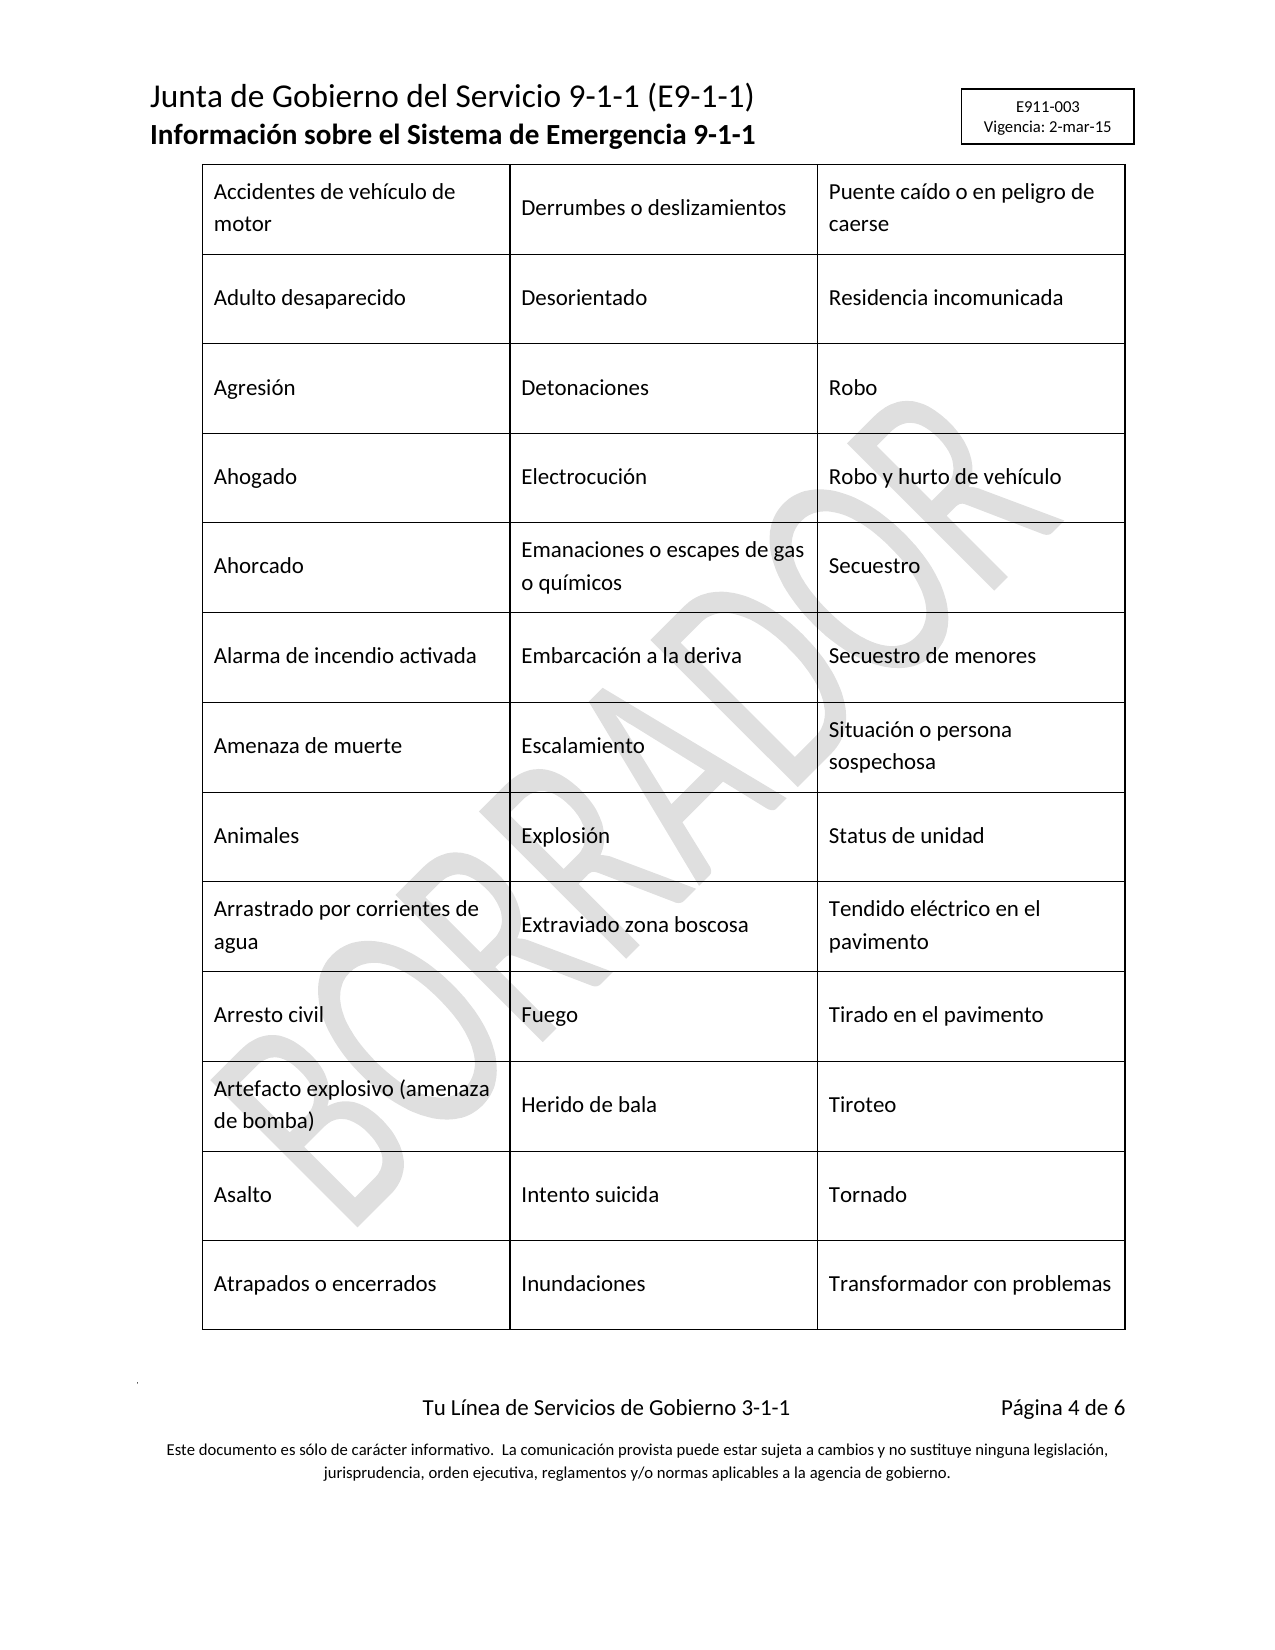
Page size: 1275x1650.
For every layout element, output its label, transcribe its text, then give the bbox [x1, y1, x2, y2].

table_cell Ahorcado [203, 523, 509, 612]
table_cell Asalto [203, 1152, 509, 1240]
table_cell Inundaciones [511, 1241, 817, 1329]
table_cell Electrocución [511, 434, 817, 522]
table_cell Desorientado [511, 255, 817, 343]
table_cell Detonaciones [511, 344, 817, 433]
table_cell Artefacto explosivo (amenaza de bomba) [203, 1062, 509, 1151]
table_cell Arrastrado por corrientes de agua [203, 882, 509, 971]
table_cell Escalamiento [511, 703, 817, 792]
table_cell Tendido eléctrico en el pavimento [818, 882, 1124, 971]
table_cell Embarcación a la deriva [511, 613, 817, 702]
table_cell Situación o persona sospechosa [818, 703, 1124, 792]
table_cell Intento suicida [511, 1152, 817, 1240]
table_cell Accidentes de vehículo de motor [203, 165, 509, 254]
table_cell Tirado en el pavimento [818, 972, 1124, 1061]
table_cell Secuestro de menores [818, 613, 1124, 702]
table_cell Atrapados o encerrados [203, 1241, 509, 1329]
table_cell Amenaza de muerte [203, 703, 509, 792]
table_cell Status de unidad [818, 793, 1124, 881]
table_cell Animales [203, 793, 509, 881]
table_cell Tiroteo [818, 1062, 1124, 1151]
table_cell Tornado [818, 1152, 1124, 1240]
table_cell Arresto civil [203, 972, 509, 1061]
table_cell Robo y hurto de vehículo [818, 434, 1124, 522]
table_cell Emanaciones o escapes de gas o químicos [511, 523, 817, 612]
table_cell Residencia incomunicada [818, 255, 1124, 343]
table_cell Puente caído o en peligro de caerse [818, 165, 1124, 254]
table_cell Transformador con problemas [818, 1241, 1124, 1329]
table_cell Ahogado [203, 434, 509, 522]
table_cell Adulto desaparecido [203, 255, 509, 343]
table_cell Robo [818, 344, 1124, 433]
table_cell Herido de bala [511, 1062, 817, 1151]
table_cell Extraviado zona boscosa [511, 882, 817, 971]
table_cell Fuego [511, 972, 817, 1061]
table_cell Agresión [203, 344, 509, 433]
table_cell Derrumbes o deslizamientos [511, 165, 817, 254]
table_cell Explosión [511, 793, 817, 881]
table_cell Secuestro [818, 523, 1124, 612]
table_cell Alarma de incendio activada [203, 613, 509, 702]
